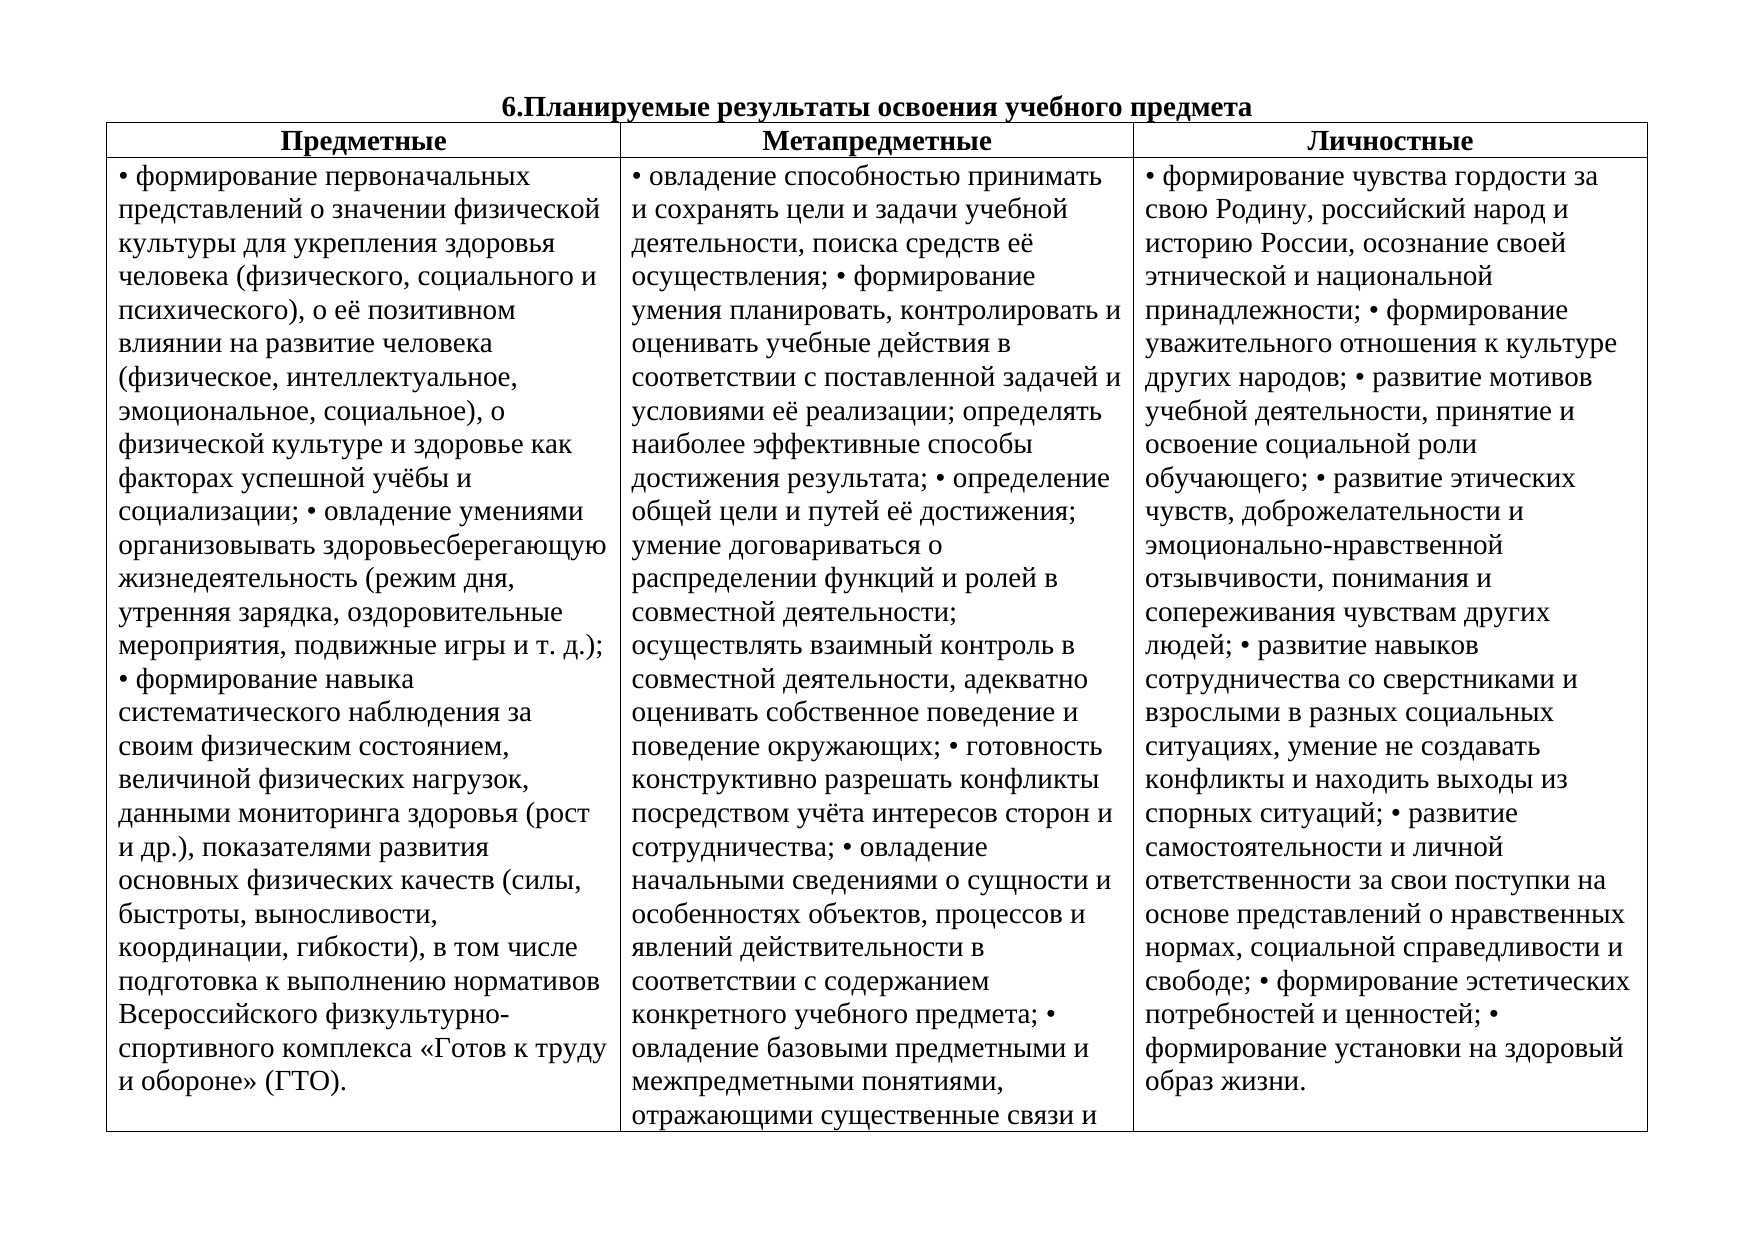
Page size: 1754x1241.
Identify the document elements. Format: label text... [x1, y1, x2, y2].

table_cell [621, 158, 1133, 1131]
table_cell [107, 158, 620, 1131]
table_header Предметные [107, 123, 620, 157]
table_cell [1134, 158, 1647, 1131]
table_header Личностные [1134, 123, 1647, 157]
table_header Метапредметные [621, 123, 1133, 157]
text 6.Планируемые результаты освоения учебного предмета [118, 89, 1636, 122]
